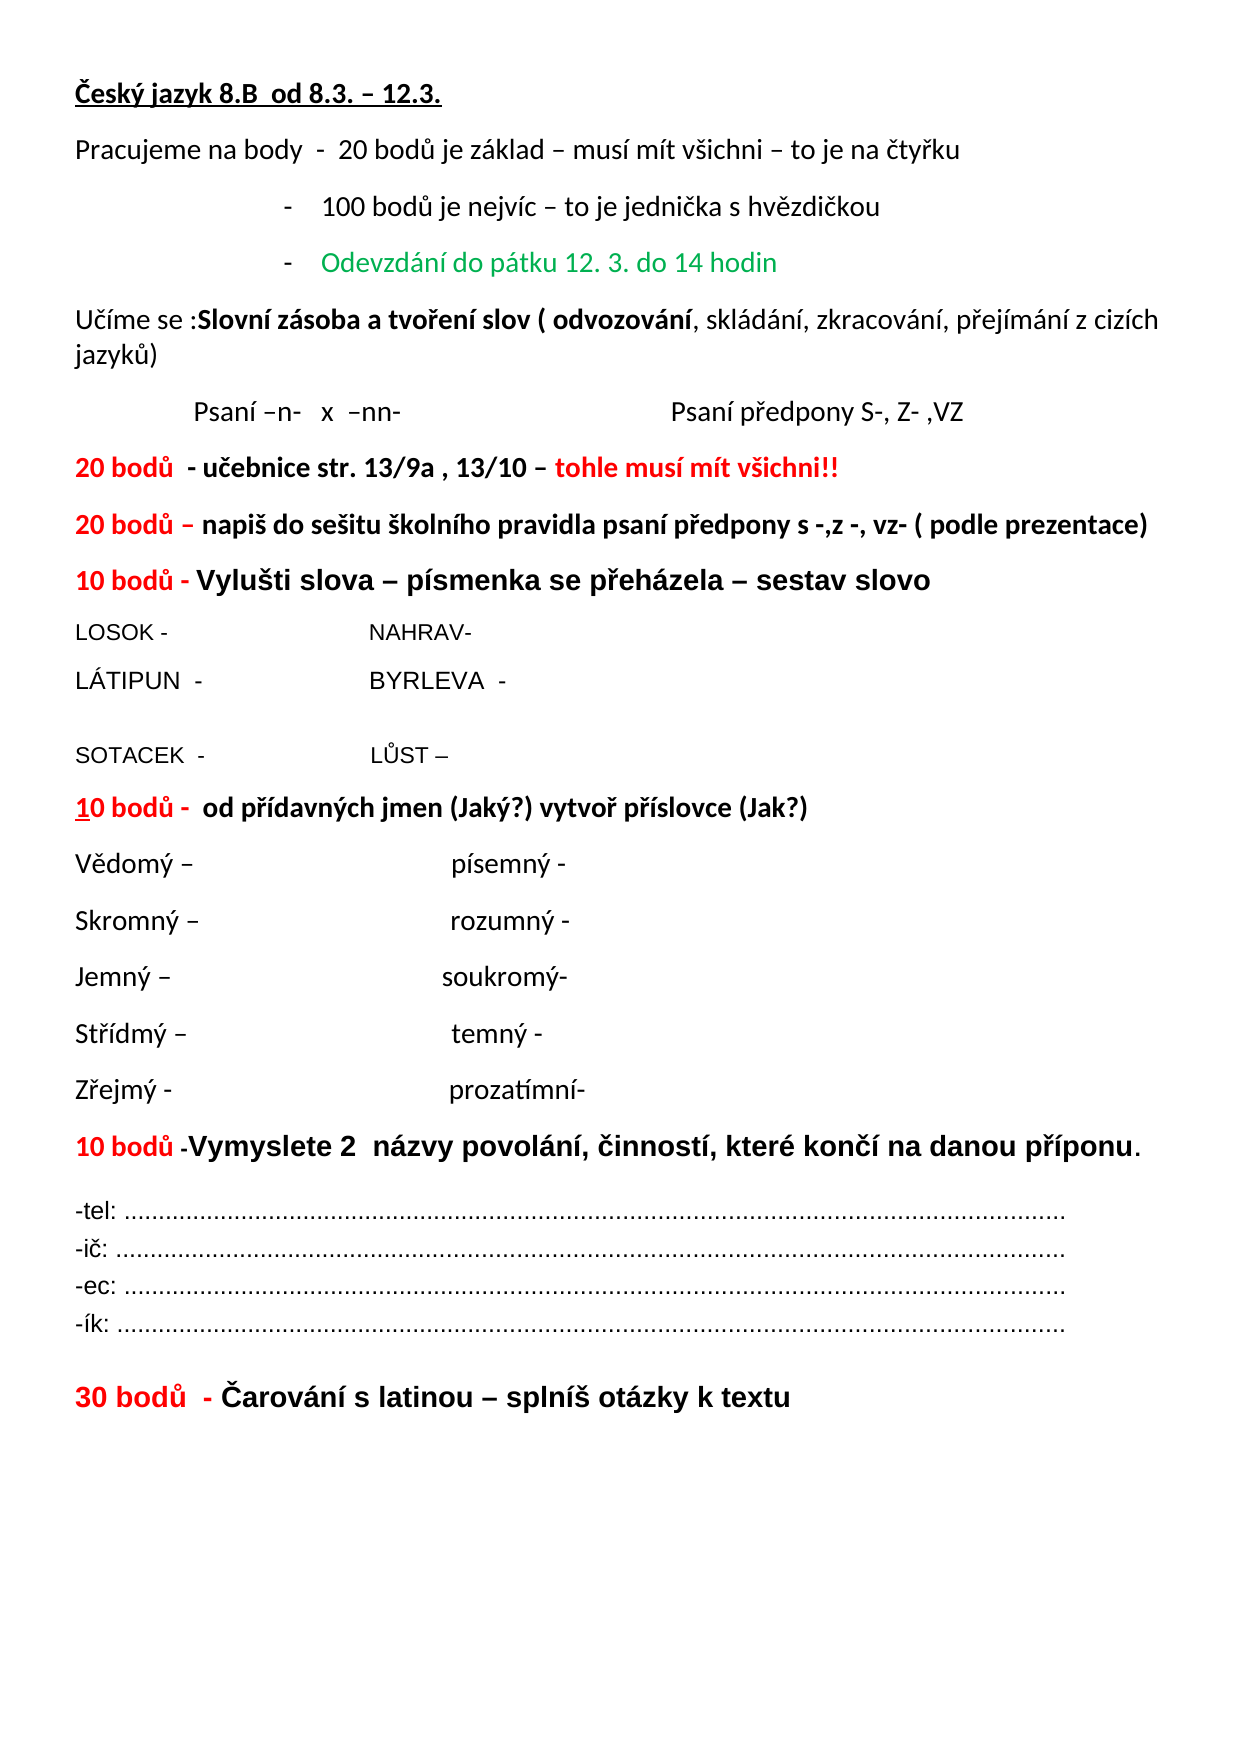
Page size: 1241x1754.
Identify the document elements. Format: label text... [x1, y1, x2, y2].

text 20 bodů - učebnice str. 13/9a , 13/10 – tohle musí mít všichni!! [75, 449, 1165, 485]
text 20 bodů – napiš do sešitu školního pravidla psaní předpony s -,z -, vz- ( podle prezentace) [75, 506, 1165, 541]
text 10 bodů - od přídavných jmen (Jaký?) vytvoř příslovce (Jak?) [75, 789, 1165, 825]
text 10 bodů -Vymyslete 2 názvy povolání, činností, které končí na danou příponu. [75, 1128, 1165, 1163]
text Vědomý – písemný - [75, 846, 1165, 881]
text Skromný – rozumný - [75, 902, 1165, 938]
text Učíme se :Slovní zásoba a tvoření slov ( odvozování, skládání, zkracování, přejímání z cizích jazyků) [75, 301, 1165, 372]
text SOTACEK - LŮST – [75, 742, 1165, 768]
text Český jazyk 8.B od 8.3. – 12.3. [75, 75, 1165, 111]
text Pracujeme na body - 20 bodů je základ – musí mít všichni – to je na čtyřku [75, 131, 1165, 167]
text Psaní –n- x –nn- Psaní předpony S-, Z- ,VZ [75, 393, 1165, 428]
list 100 bodů je nejvíc – to je jednička s hvězdičkou [283, 188, 1165, 223]
text 10 bodů - Vylušti slova – písmenka se přeházela – sestav slovo [75, 562, 1165, 598]
text Jemný – soukromý- [75, 958, 1165, 994]
text 30 bodů - Čarování s latinou – splníš otázky k textu [75, 1377, 1165, 1452]
text Střídmý – temný - [75, 1015, 1165, 1051]
text LÁTIPUN - BYRLEVA - [75, 666, 1165, 695]
text -tel: -ič: -ec: -ík: [75, 1189, 1165, 1339]
text LOSOK - NAHRAV- [75, 619, 1165, 645]
text Zřejmý - prozatímní- [75, 1071, 1165, 1107]
list Odevzdání do pátku 12. 3. do 14 hodin [283, 244, 1165, 280]
